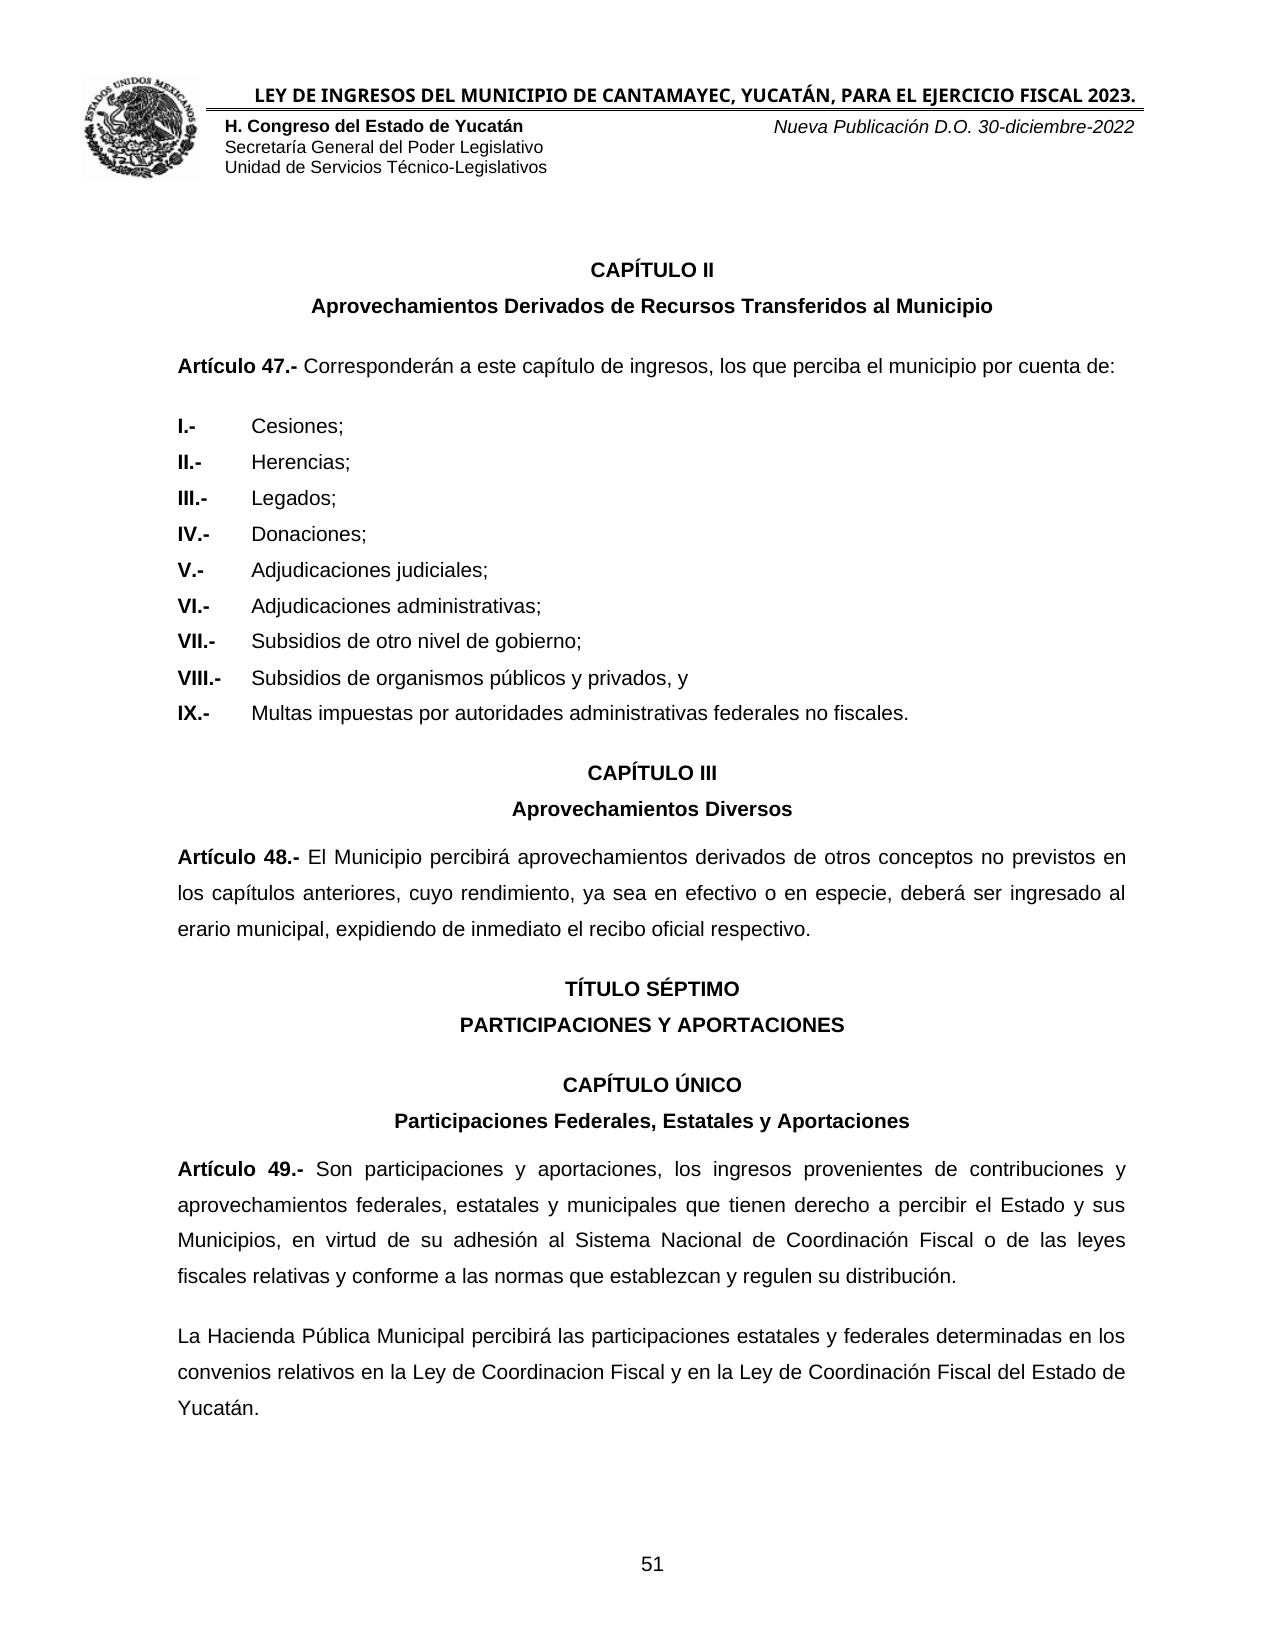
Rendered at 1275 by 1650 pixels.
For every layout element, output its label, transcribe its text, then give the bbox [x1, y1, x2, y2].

text Participaciones Federales, Estatales y Aportaciones [177, 1108, 1127, 1132]
text Artículo 49.- Son participaciones y aportaciones, los ingresos provenientes de contribuciones y aprovechamientos federales, estatales y municipales que tienen derecho a percibir el Estado y sus Municipios, en virtud de su adhesión al Sistema Nacional de Coordinación Fiscal o de las leyes fiscales relativas y conforme a las normas que establezcan y regulen su distribución. [177, 1156, 1127, 1288]
text IX.- Multas impuestas por autoridades administrativas federales no fiscales. [177, 701, 1127, 725]
text VII.- Subsidios de otro nivel de gobierno; [177, 629, 1127, 653]
text III.- Legados; [177, 486, 1127, 509]
text V.- Adjudicaciones judiciales; [177, 557, 1127, 581]
text IV.- Donaciones; [177, 522, 1127, 546]
text CAPÍTULO II [177, 258, 1127, 282]
text PARTICIPACIONES Y APORTACIONES [177, 1013, 1127, 1037]
text Aprovechamientos Derivados de Recursos Transferidos al Municipio [177, 294, 1127, 318]
text La Hacienda Pública Municipal percibirá las participaciones estatales y federales determinadas en los convenios relativos en la Ley de Coordinacion Fiscal y en la Ley de Coordinación Fiscal del Estado de Yucatán. [177, 1324, 1127, 1420]
text I.- Cesiones; [177, 414, 1127, 438]
text VIII.- Subsidios de organismos públicos y privados, y [177, 665, 1127, 689]
text Aprovechamientos Diversos [177, 797, 1127, 821]
text CAPÍTULO III [177, 761, 1127, 785]
text TÍTULO SÉPTIMO [177, 977, 1127, 1001]
text Artículo 47.- Corresponderán a este capítulo de ingresos, los que perciba el municipio por cuenta de: [177, 354, 1127, 378]
text CAPÍTULO ÚNICO [177, 1073, 1127, 1097]
text II.- Herencias; [177, 450, 1127, 474]
text VI.- Adjudicaciones administrativas; [177, 593, 1127, 617]
text Artículo 48.- El Municipio percibirá aprovechamientos derivados de otros conceptos no previstos en los capítulos anteriores, cuyo rendimiento, ya sea en efectivo o en especie, deberá ser ingresado al erario municipal, expidiendo de inmediato el recibo oficial respectivo. [177, 845, 1127, 941]
